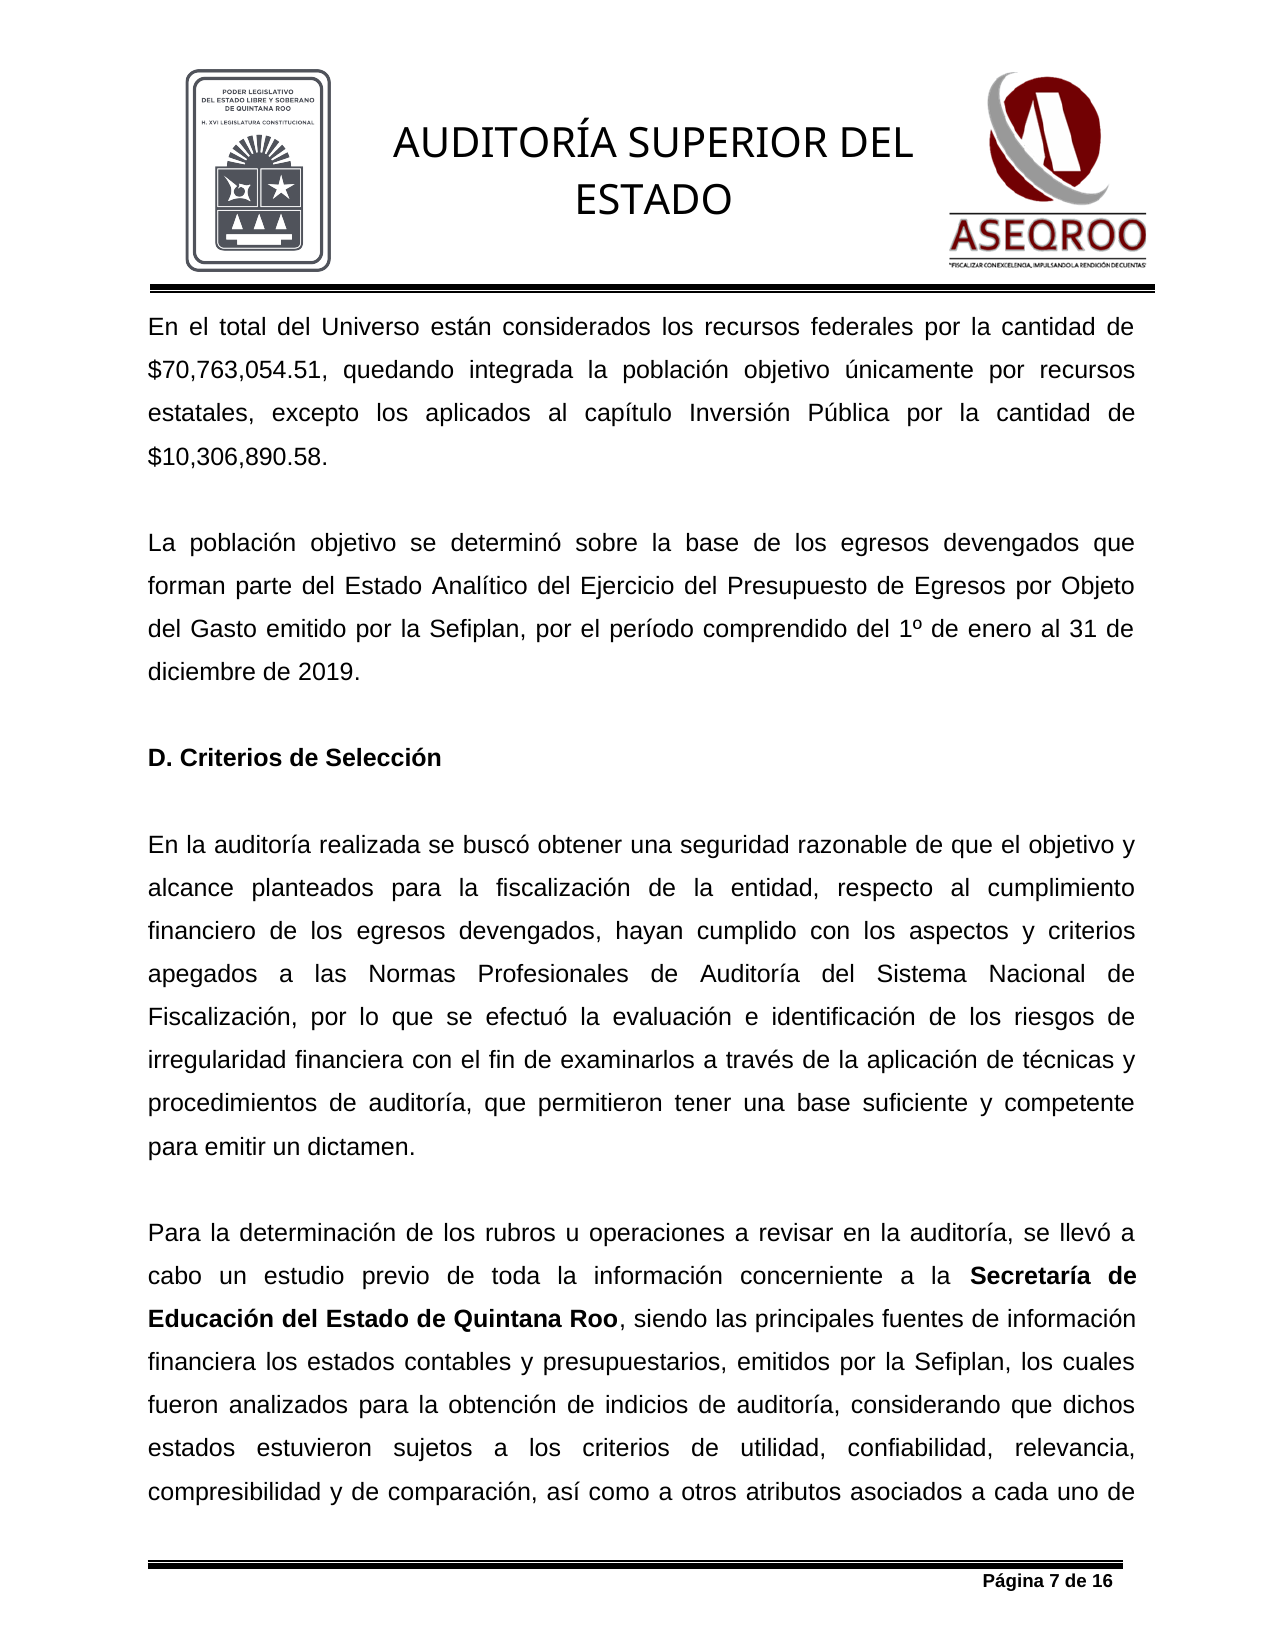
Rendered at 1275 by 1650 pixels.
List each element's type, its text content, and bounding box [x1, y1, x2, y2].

picture [185, 69, 331, 272]
text D. Criterios de Selección [148, 743, 1137, 772]
text En la auditoría realizada se buscó obtener una seguridad razonable de que el objetivo y alcance planteados para la fiscalización de la entidad, respecto al cumplimiento financiero de los egresos devengados, hayan cumplido con los aspectos y criterios apegados a las Normas Profesionales de Auditoría del Sistema Nacional de Fiscalización, por lo que se efectuó la evaluación e identificación de los riesgos de irregularidad financiera con el fin de examinarlos a través de la aplicación de técnicas y procedimientos de auditoría, que permitieron tener una base suficiente y competente para emitir un dictamen. [148, 829, 1137, 1160]
picture [949, 72, 1147, 268]
text En el total del Universo están considerados los recursos federales por la cantidad de $70,763,054.51, quedando integrada la población objetivo únicamente por recursos estatales, excepto los aplicados al capítulo Inversión Pública por la cantidad de $10,306,890.58. [148, 312, 1137, 470]
text La población objetivo se determinó sobre la base de los egresos devengados que forman parte del Estado Analítico del Ejercicio del Presupuesto de Egresos por Objeto del Gasto emitido por la Sefiplan, por el período comprendido del 1º de enero al 31 de diciembre de 2019. [148, 528, 1137, 686]
